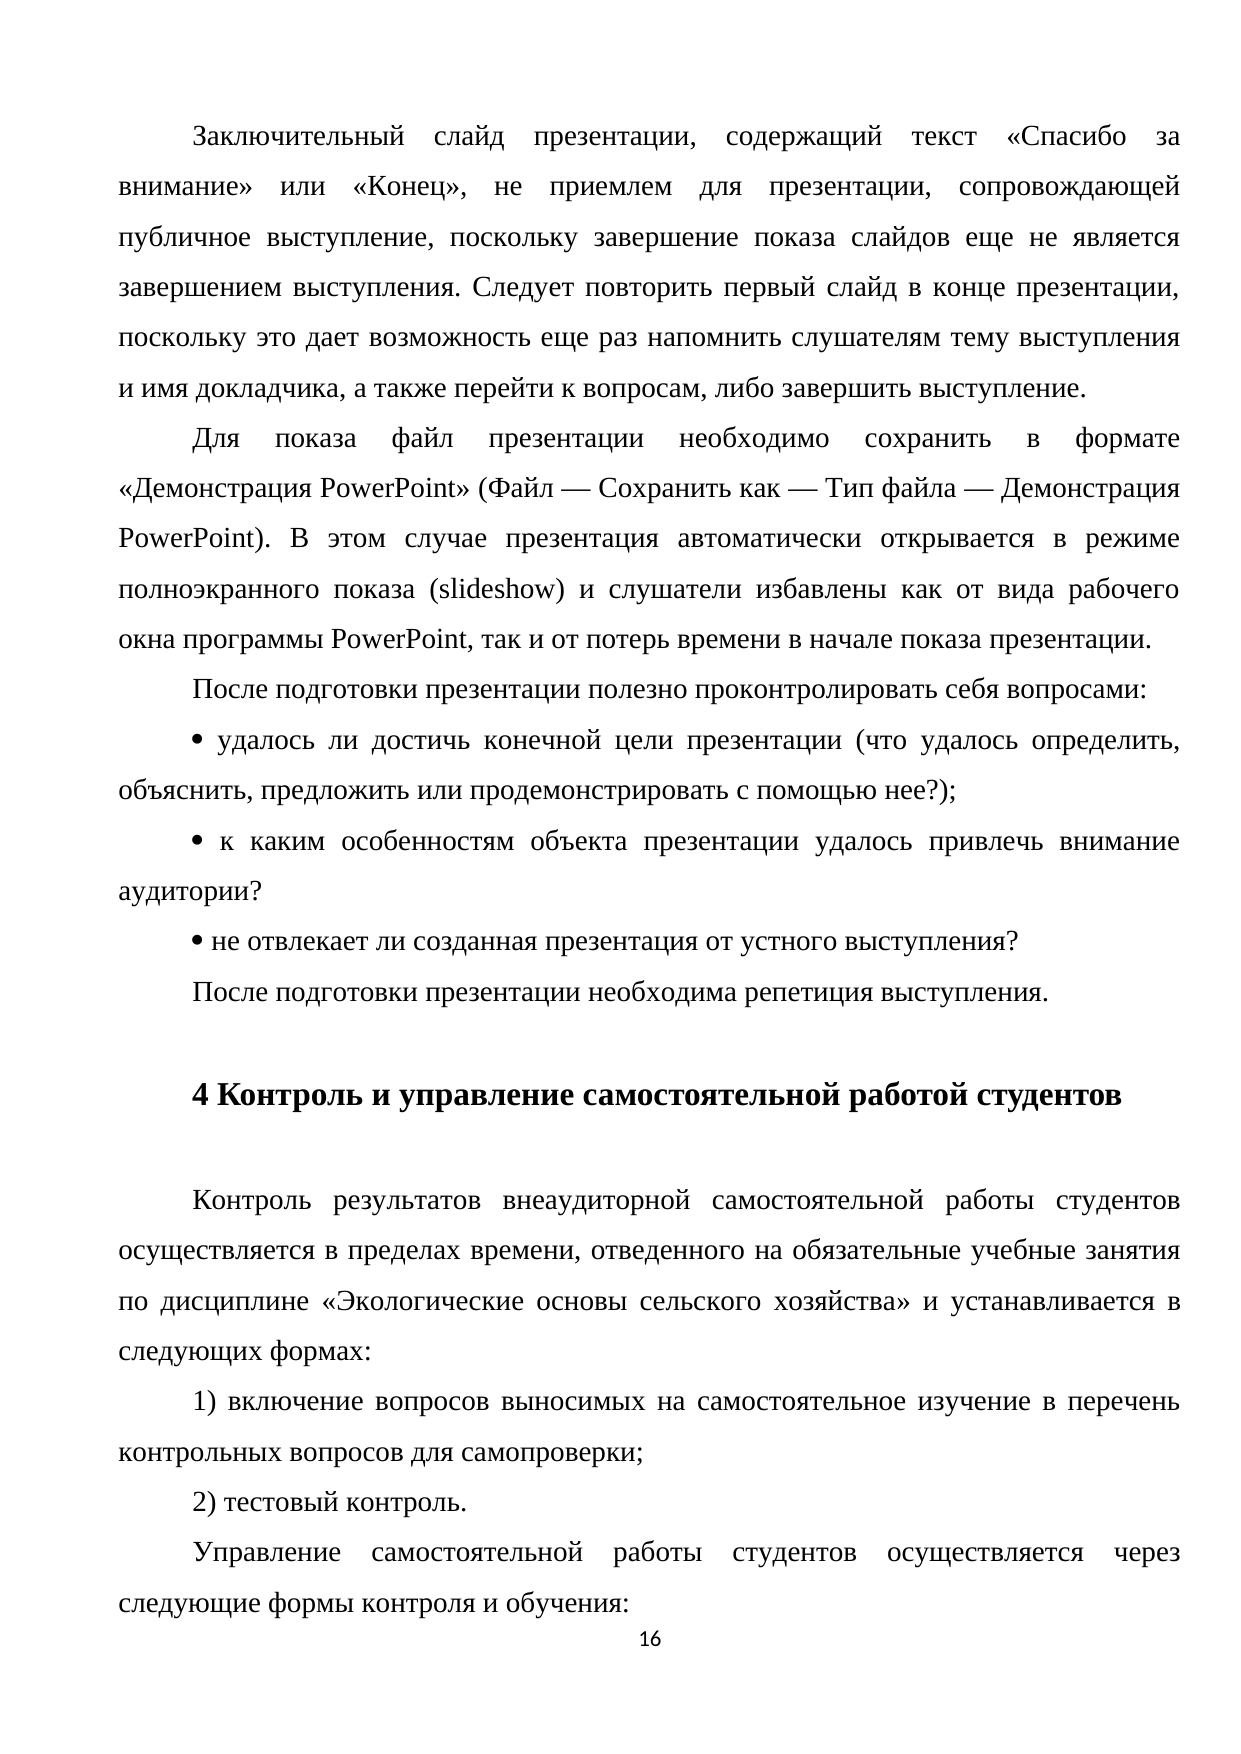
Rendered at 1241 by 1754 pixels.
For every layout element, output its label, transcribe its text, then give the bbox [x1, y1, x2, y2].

text к каким особенностям объекта презентации удалось привлечь внимание аудитории? [118, 823, 1181, 907]
text не отвлекает ли созданная презентация от устного выступления? [118, 923, 1181, 957]
text Управление самостоятельной работы студентов осуществляется через следующие формы контроля и обучения: [118, 1534, 1181, 1618]
text После подготовки презентации необходима репетиция выступления. [118, 974, 1181, 1007]
text удалось ли достичь конечной цели презентации (что удалось определить, объяснить, предложить или продемонстрировать с помощью нее?); [118, 722, 1181, 806]
text 1) включение вопросов выносимых на самостоятельное изучение в перечень контрольных вопросов для самопроверки; [118, 1383, 1181, 1467]
text Контроль результатов внеаудиторной самостоятельной работы студентов осуществляется в пределах времени, отведенного на обязательные учебные занятия по дисциплине «Экологические основы сельского хозяйства» и устанавливается в следующих формах: [118, 1182, 1181, 1367]
text Для показа файл презентации необходимо сохранить в формате «Демонстрация PowerPоint» (Файл — Сохранить как — Тип файла — Демонстрация PowerPоint). В этом случае презентация автоматически открывается в режиме полноэкранного показа (slideshow) и слушатели избавлены как от вида рабочего окна программы PowerPoint, так и от потерь времени в начале показа презентации. [118, 420, 1181, 655]
text Заключительный слайд презентации, содержащий текст «Спасибо за внимание» или «Конец», не приемлем для презентации, сопровождающей публичное выступление, поскольку завершение показа слайдов еще не является завершением выступления. Следует повторить первый слайд в конце презентации, поскольку это дает возможность еще раз напомнить слушателям тему выступления и имя докладчика, а также перейти к вопросам, либо завершить выступление. [118, 118, 1181, 403]
text После подготовки презентации полезно проконтролировать себя вопросами: [118, 672, 1181, 705]
subtitle 4 Контроль и управление самостоятельной работой студентов [192, 1074, 1181, 1113]
text 2) тестовый контроль. [118, 1484, 1181, 1518]
